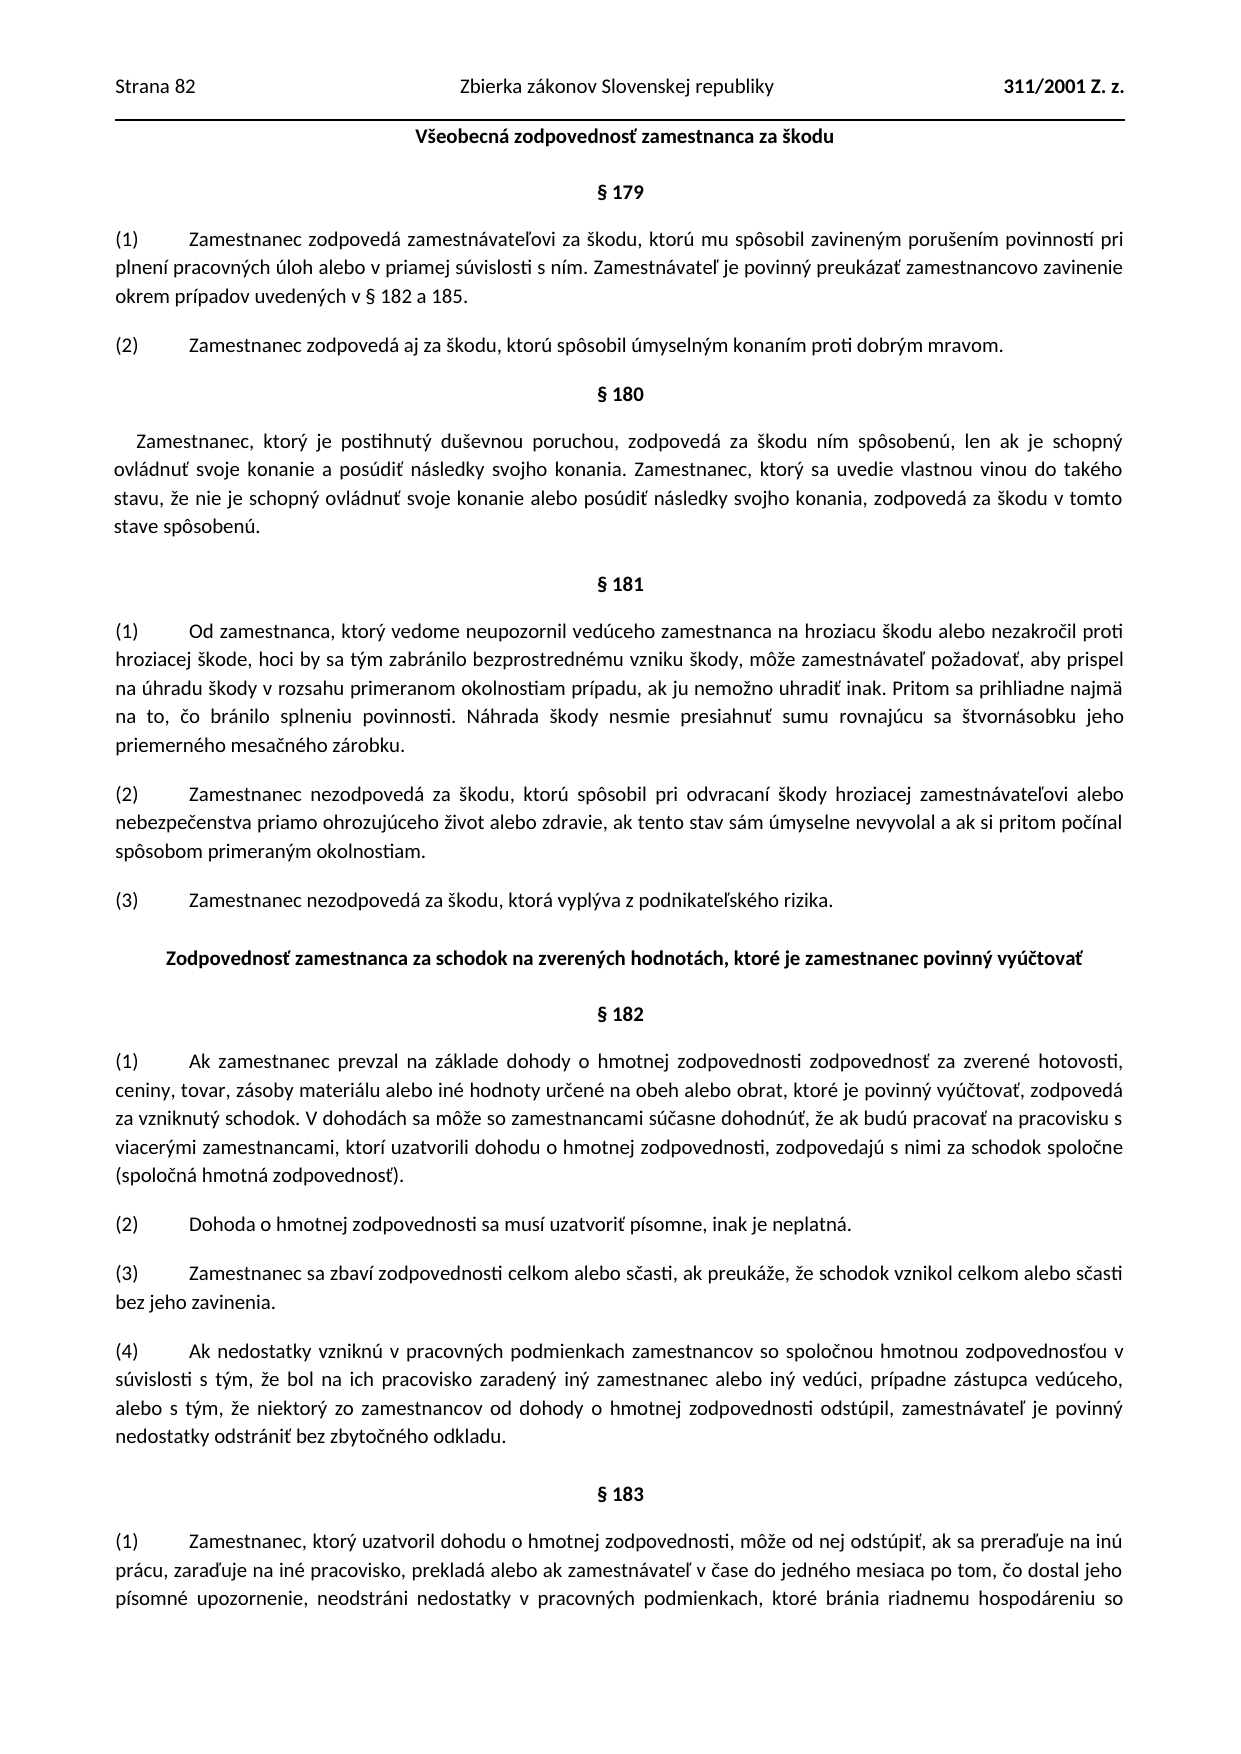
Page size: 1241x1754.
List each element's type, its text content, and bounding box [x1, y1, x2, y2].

list Dohoda o hmotnej zodpovednosti sa musí uzatvoriť písomne, inak je neplatná. [115, 1211, 1125, 1237]
text Všeobecná zodpovednosť zamestnanca za škodu [126, 101, 1123, 148]
list Zamestnanec nezodpovedá za škodu, ktorá vyplýva z podnikateľského rizika. [115, 887, 1125, 913]
list Zamestnanec nezodpovedá za škodu, ktorú spôsobil pri odvracaní škody hroziacej zamestnávateľovi alebo nebezpečenstva priamo ohrozujúceho život alebo zdravie, ak tento stav sám úmyselne nevyvolal a ak si pritom počínal spôsobom primeraným okolnostiam. [115, 781, 1125, 863]
list Ak zamestnanec prevzal na základe dohody o hmotnej zodpovednosti zodpovednosť za zverené hotovosti, ceniny, tovar, zásoby materiálu alebo iné hodnoty určené na obeh alebo obrat, ktoré je povinný vyúčtovať, zodpovedá za vzniknutý schodok. V dohodách sa môže so zamestnancami súčasne dohodnúť, že ak budú pracovať na pracovisku s viacerými zamestnancami, ktorí uzatvorili dohodu o hmotnej zodpovednosti, zodpovedajú s nimi za schodok spoločne (spoločná hmotná zodpovednosť). [115, 1048, 1125, 1188]
list Zamestnanec zodpovedá zamestnávateľovi za škodu, ktorú mu spôsobil zavineným porušením povinností pri plnení pracovných úloh alebo v priamej súvislosti s ním. Zamestnávateľ je povinný preukázať zamestnancovo zavinenie okrem prípadov uvedených v § 182 a 185. [115, 226, 1125, 308]
text § 180 [126, 381, 1114, 407]
text § 183 [126, 1482, 1114, 1507]
list Zamestnanec sa zbaví zodpovednosti celkom alebo sčasti, ak preukáže, že schodok vznikol celkom alebo sčasti bez jeho zavinenia. [115, 1261, 1125, 1314]
text § 182 [126, 1002, 1114, 1027]
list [115, 1528, 1125, 1611]
list Od zamestnanca, ktorý vedome neupozornil vedúceho zamestnanca na hroziacu škodu alebo nezakročil proti hroziacej škode, hoci by sa tým zabránilo bezprostrednému vzniku škody, môže zamestnávateľ požadovať, aby prispel na úhradu škody v rozsahu primeranom okolnostiam prípadu, ak ju nemožno uhradiť inak. Pritom sa prihliadne najmä na to, čo bránilo splneniu povinnosti. Náhrada škody nesmie presiahnuť sumu rovnajúcu sa štvornásobku jeho priemerného mesačného zárobku. [115, 618, 1125, 757]
text § 179 [126, 179, 1114, 204]
text § 181 [126, 571, 1114, 597]
text Zamestnanec, ktorý je postihnutý duševnou poruchou, zodpovedá za škodu ním spôsobenú, len ak je schopný ovládnuť svoje konanie a posúdiť následky svojho konania. Zamestnanec, ktorý sa uvedie vlastnou vinou do takého stavu, že nie je schopný ovládnuť svoje konanie alebo posúdiť následky svojho konania, zodpovedá za škodu v tomto stave spôsobenú. [113, 428, 1125, 539]
text Zodpovednosť zamestnanca za schodok na zverených hodnotách, ktoré je zamestnanec povinný vyúčtovať [126, 945, 1123, 971]
list Zamestnanec zodpovedá aj za škodu, ktorú spôsobil úmyselným konaním proti dobrým mravom. [115, 332, 1125, 357]
list Ak nedostatky vzniknú v pracovných podmienkach zamestnancov so spoločnou hmotnou zodpovednosťou v súvislosti s tým, že bol na ich pracovisko zaradený iný zamestnanec alebo iný vedúci, prípadne zástupca vedúceho, alebo s tým, že niektorý zo zamestnancov od dohody o hmotnej zodpovednosti odstúpil, zamestnávateľ je povinný nedostatky odstrániť bez zbytočného odkladu. [115, 1338, 1125, 1449]
